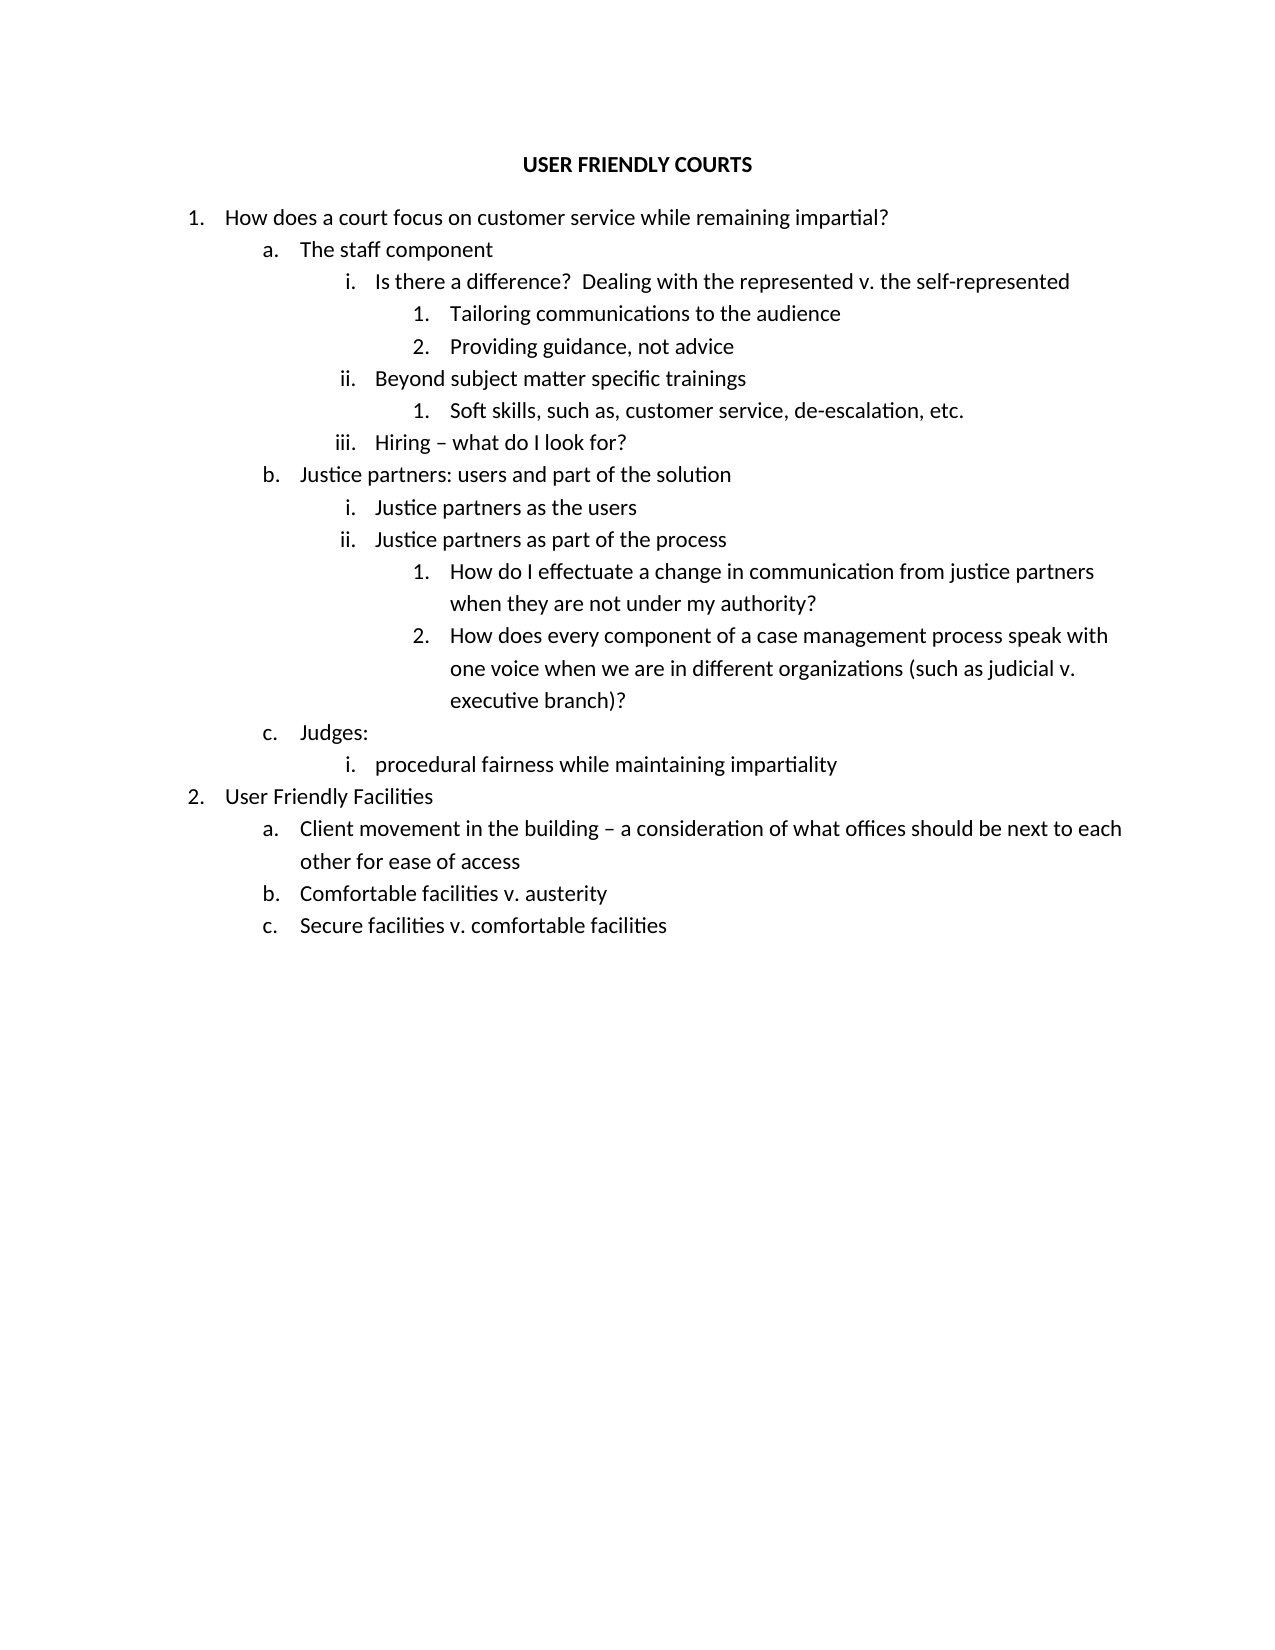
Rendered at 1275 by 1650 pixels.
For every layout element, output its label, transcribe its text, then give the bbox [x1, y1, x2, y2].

list Beyond subject matter specific trainings [356, 364, 1125, 392]
list Justice partners: users and part of the solution [262, 461, 1125, 488]
text USER FRIENDLY COURTS [150, 150, 1125, 178]
list Soft skills, such as, customer service, de-escalation, etc. [412, 396, 1125, 424]
list Justice partners as the users [356, 493, 1125, 521]
list Secure facilities v. comfortable facilities [262, 911, 1125, 939]
list procedural fairness while maintaining impartiality [356, 750, 1125, 778]
list User Friendly Facilities [187, 782, 1125, 810]
list How does every component of a case management process speak with one voice when we are in different organizations (such as judicial v. executive branch)? [412, 621, 1125, 714]
list The staff component [262, 235, 1125, 263]
list How does a court focus on customer service while remaining impartial? [187, 203, 1125, 231]
list Tailoring communications to the audience [412, 299, 1125, 328]
list How do I effectuate a change in communication from justice partners when they are not under my authority? [412, 557, 1125, 617]
list Is there a difference? Dealing with the represented v. the self-represented [356, 267, 1125, 295]
list Justice partners as part of the process [356, 525, 1125, 553]
list Comfortable facilities v. austerity [262, 879, 1125, 907]
list Client movement in the building – a consideration of what offices should be next to each other for ease of access [262, 814, 1125, 875]
list Providing guidance, not advice [412, 332, 1125, 360]
list Hiring – what do I look for? [356, 428, 1125, 456]
list Judges: [262, 718, 1125, 746]
